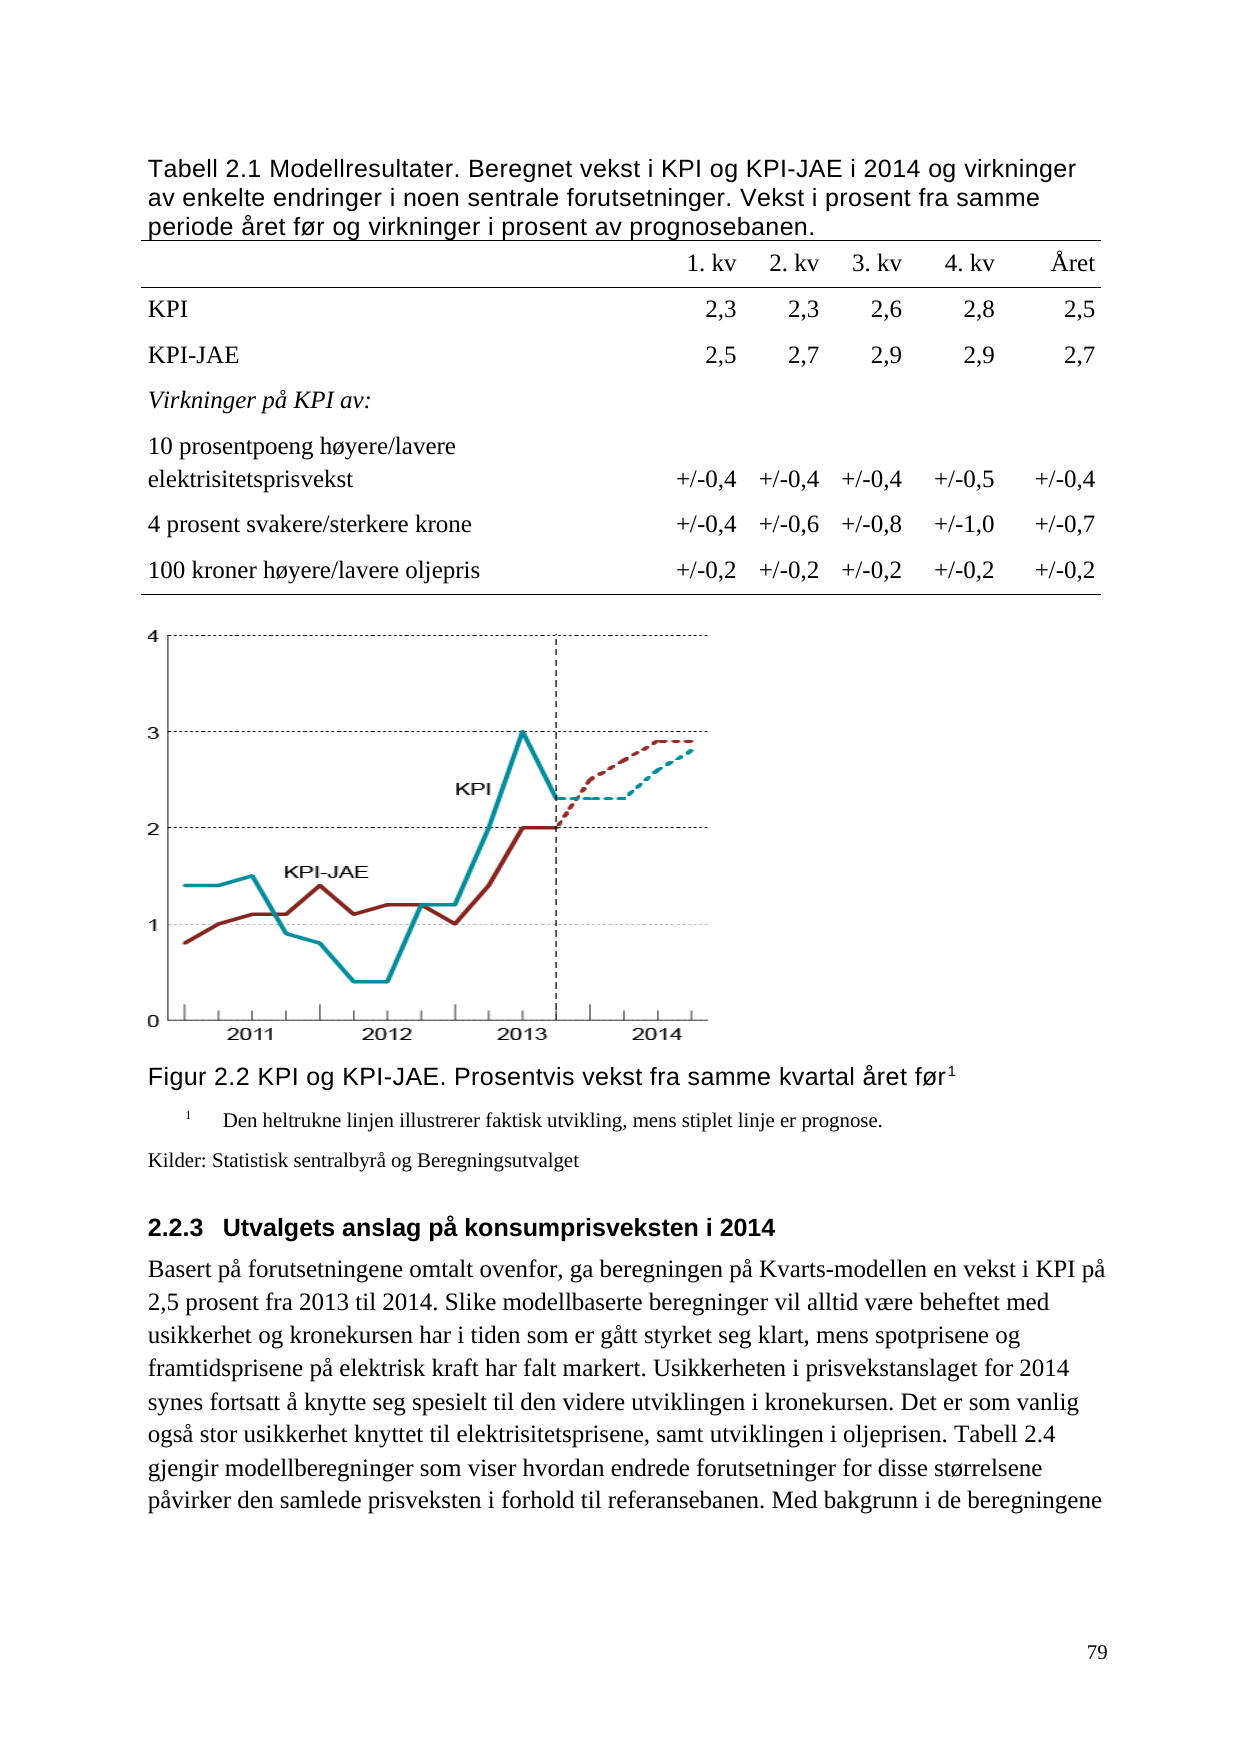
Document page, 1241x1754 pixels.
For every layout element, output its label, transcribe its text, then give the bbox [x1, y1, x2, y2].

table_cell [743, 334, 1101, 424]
text Kilder: Statistisk sentralbyrå og Beregningsutvalget [148, 1148, 1107, 1172]
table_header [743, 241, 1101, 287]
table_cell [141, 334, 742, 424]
text KPI og KPI-JAE. Prosentvis vekst fra samme kvartal året før1 [148, 1062, 1107, 1091]
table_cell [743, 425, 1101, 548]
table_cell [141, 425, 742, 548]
text Modellresultater. Beregnet vekst i KPI og KPI-JAE i 2014 og virkninger av enkelte endringer i noen sentrale forutsetninger. Vekst i prosent fra samme periode året før og virkninger i prosent av prognosebanen. [148, 154, 1107, 240]
subtitle Utvalgets anslag på konsumprisveksten i 2014 [148, 1213, 1107, 1242]
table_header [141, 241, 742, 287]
list Den heltrukne linjen illustrerer faktisk utvikling, mens stiplet linje er prognose. [185, 1108, 1107, 1132]
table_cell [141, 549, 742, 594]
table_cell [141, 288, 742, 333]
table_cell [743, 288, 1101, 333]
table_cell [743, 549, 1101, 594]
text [148, 1254, 1107, 1514]
picture [147, 628, 709, 1046]
